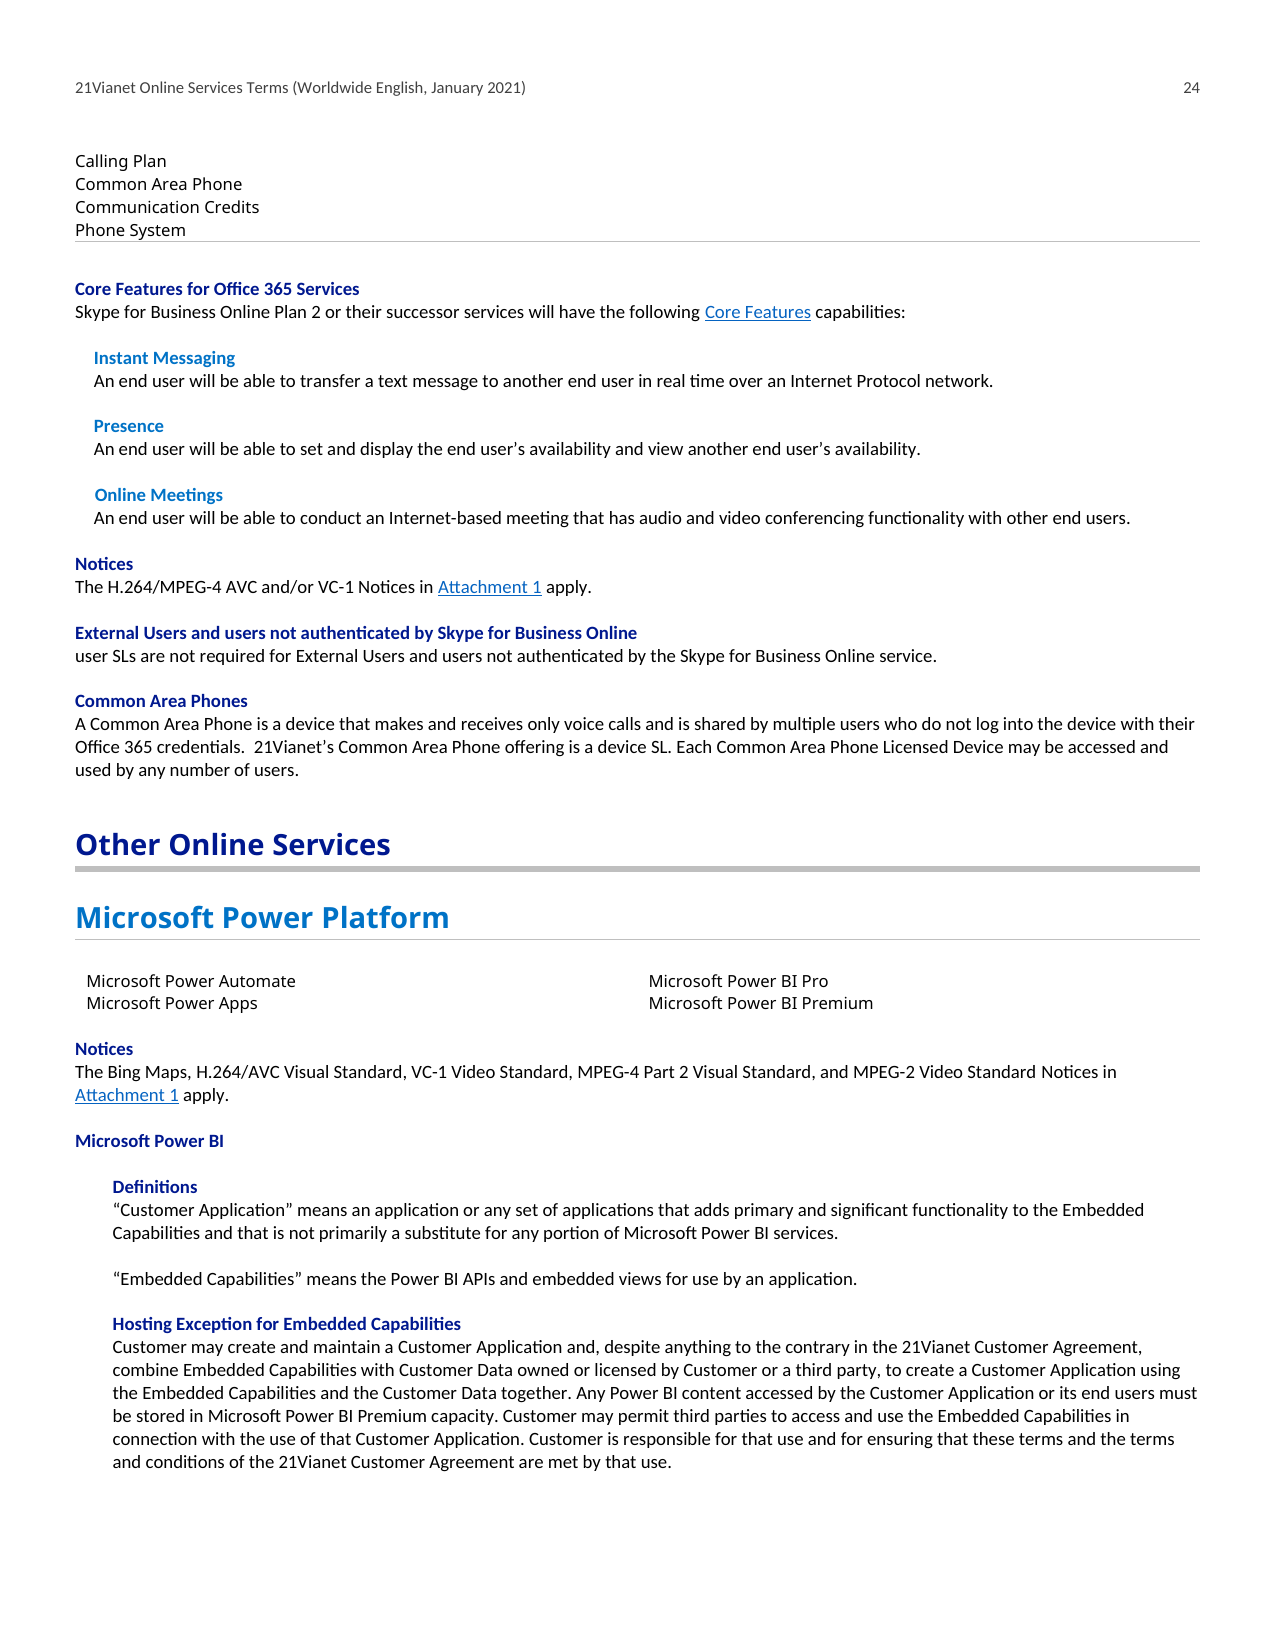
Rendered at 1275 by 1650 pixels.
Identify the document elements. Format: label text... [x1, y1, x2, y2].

table_cell Microsoft Power BI Premium [637, 992, 1199, 1015]
list Common Area Phones [75, 689, 1200, 712]
list An end user will be able to transfer a text message to another end user in real time over an Internet Protocol network. [94, 369, 1200, 392]
list External Users and users not authenticated by Skype for Business Online [75, 621, 1200, 644]
list A Common Area Phone is a device that makes and receives only voice calls and is shared by multiple users who do not log into the device with their Office 365 credentials. 21Vianet’s Common Area Phone offering is a device SL. Each Common Area Phone Licensed Device may be accessed and used by any number of users. [75, 712, 1200, 781]
list The Bing Maps, H.264/AVC Visual Standard, VC-1 Video Standard, MPEG-4 Part 2 Visual Standard, and MPEG-2 Video Standard Notices in Attachment 1 apply. [75, 1061, 1200, 1106]
table_header Microsoft Power BI Pro [637, 969, 1199, 992]
list Notices [75, 552, 1200, 575]
list Calling Plan [75, 150, 1200, 173]
list Online Meetings [94, 483, 1200, 506]
list “Embedded Capabilities” means the Power BI APIs and embedded views for use by an application. [112, 1267, 1200, 1290]
list Communication Credits [75, 195, 1200, 218]
subtitle Microsoft Power Platform [75, 897, 1200, 939]
table_header Microsoft Power Automate [75, 969, 637, 992]
list The H.264/MPEG-4 AVC and/or VC-1 Notices in Attachment 1 apply. [75, 575, 1200, 598]
list Common Area Phone [75, 173, 1200, 195]
list Presence [94, 414, 1200, 437]
list Microsoft Power BI [75, 1129, 1200, 1152]
list Phone System [75, 218, 1200, 241]
table_cell Microsoft Power Apps [75, 992, 637, 1015]
list “Customer Application” means an application or any set of applications that adds primary and significant functionality to the Embedded Capabilities and that is not primarily a substitute for any portion of Microsoft Power BI services. [112, 1198, 1200, 1244]
list An end user will be able to set and display the end user’s availability and view another end user’s availability. [94, 437, 1200, 460]
list An end user will be able to conduct an Internet-based meeting that has audio and video conferencing functionality with other end users. [94, 506, 1200, 529]
list Instant Messaging [94, 346, 1200, 369]
subtitle Other Online Services [75, 824, 1200, 866]
subtitle Notices [75, 1038, 1200, 1061]
list Core Features for Office 365 Services [75, 277, 1200, 300]
list user SLs are not required for External Users and users not authenticated by the Skype for Business Online service. [75, 644, 1200, 667]
subtitle Definitions [112, 1175, 1200, 1198]
list Skype for Business Online Plan 2 or their successor services will have the following Core Features capabilities: [75, 300, 1200, 323]
list Customer may create and maintain a Customer Application and, despite anything to the contrary in the 21Vianet Customer Agreement, combine Embedded Capabilities with Customer Data owned or licensed by Customer or a third party, to create a Customer Application using the Embedded Capabilities and the Customer Data together. Any Power BI content accessed by the Customer Application or its end users must be stored in Microsoft Power BI Premium capacity. Customer may permit third parties to access and use the Embedded Capabilities in connection with the use of that Customer Application. Customer is responsible for that use and for ensuring that these terms and the terms and conditions of the 21Vianet Customer Agreement are met by that use. [112, 1336, 1200, 1473]
subtitle Hosting Exception for Embedded Capabilities [112, 1313, 1200, 1336]
